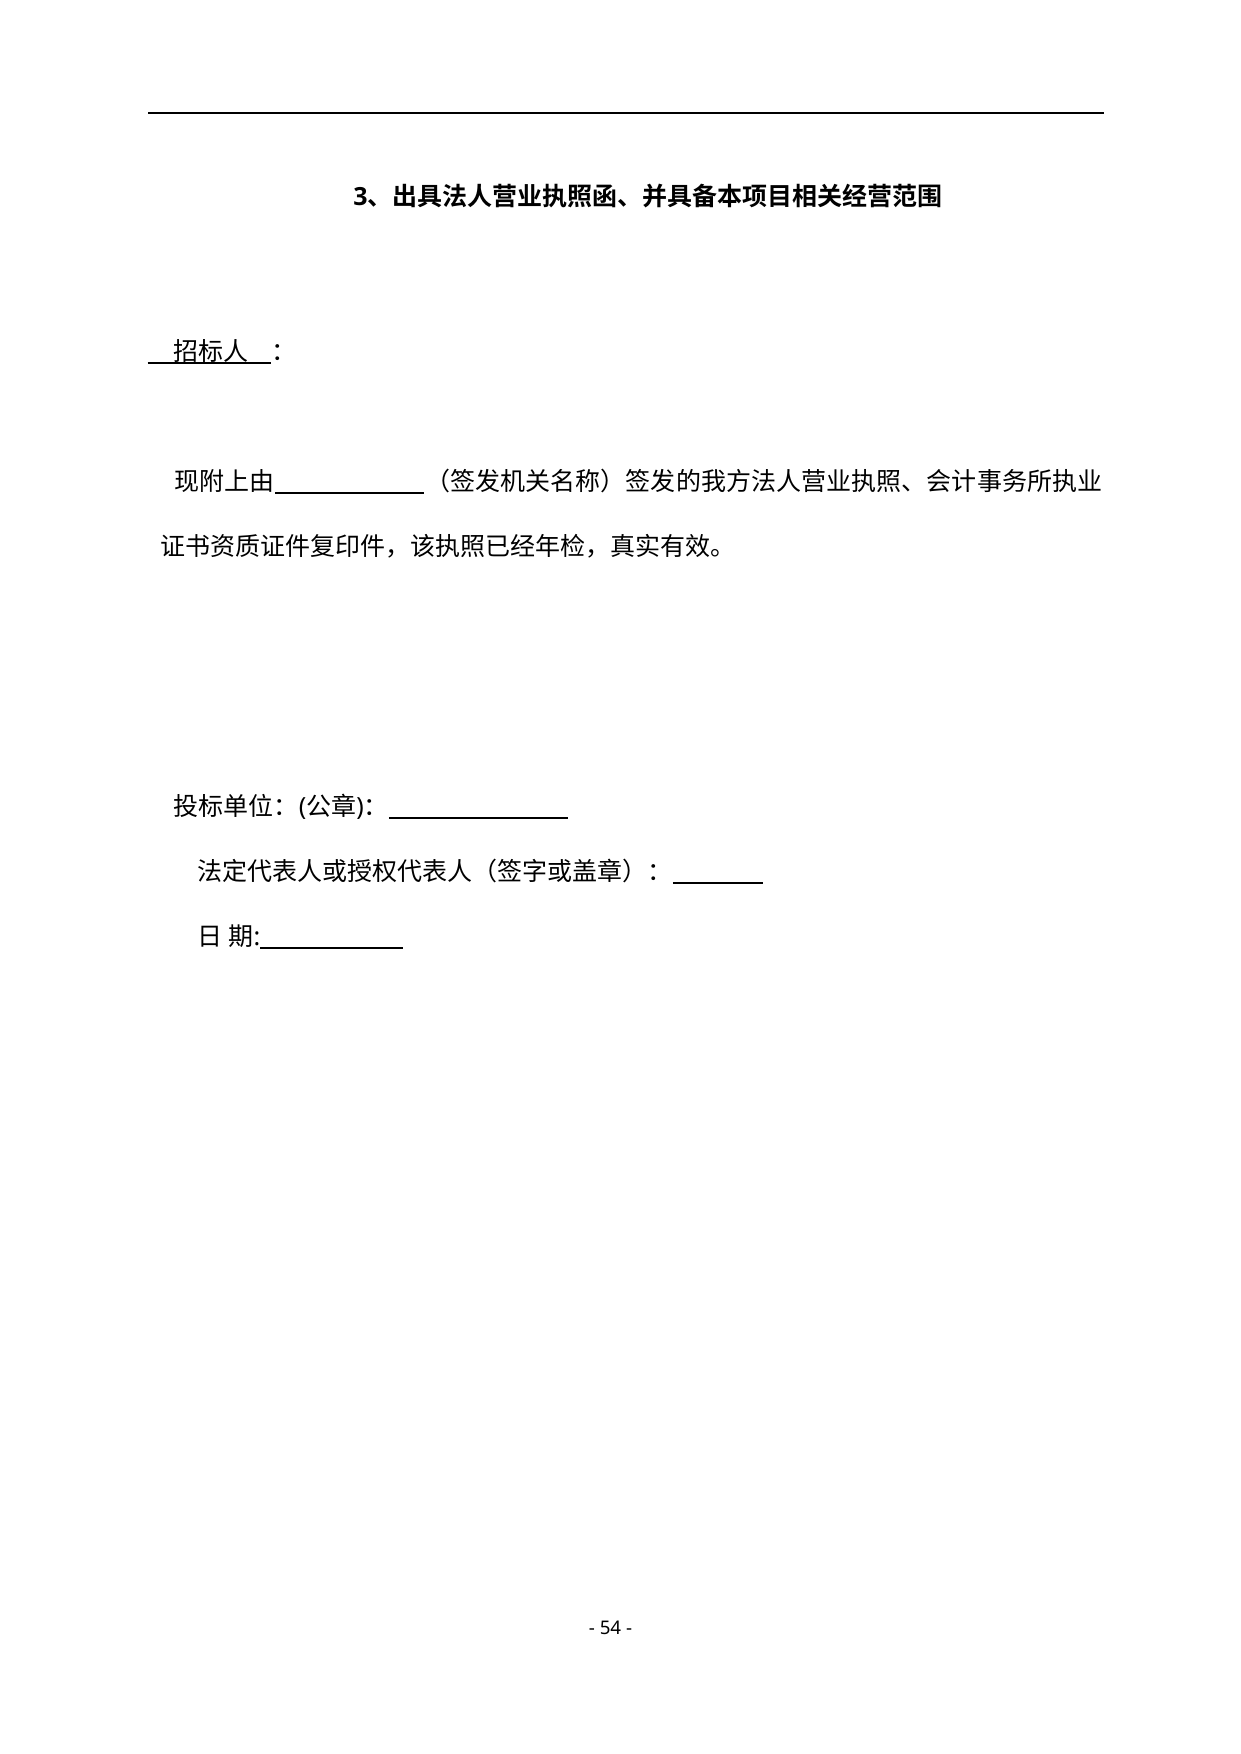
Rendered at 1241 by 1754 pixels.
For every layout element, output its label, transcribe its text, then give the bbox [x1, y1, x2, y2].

text 3、出具法人营业执照函、并具备本项目相关经营范围 [191, 162, 1104, 227]
text 现附上由 （签发机关名称）签发的我方法人营业执照、会计事务所执业证书资质证件复印件，该执照已经年检，真实有效。 [148, 447, 1104, 577]
text 法定代表人或授权代表人（签字或盖章）： [148, 837, 1104, 902]
text 招标人 ： [148, 317, 1104, 382]
text 投标单位：(公章)： [148, 772, 1104, 837]
text 日 期: [148, 902, 1104, 967]
